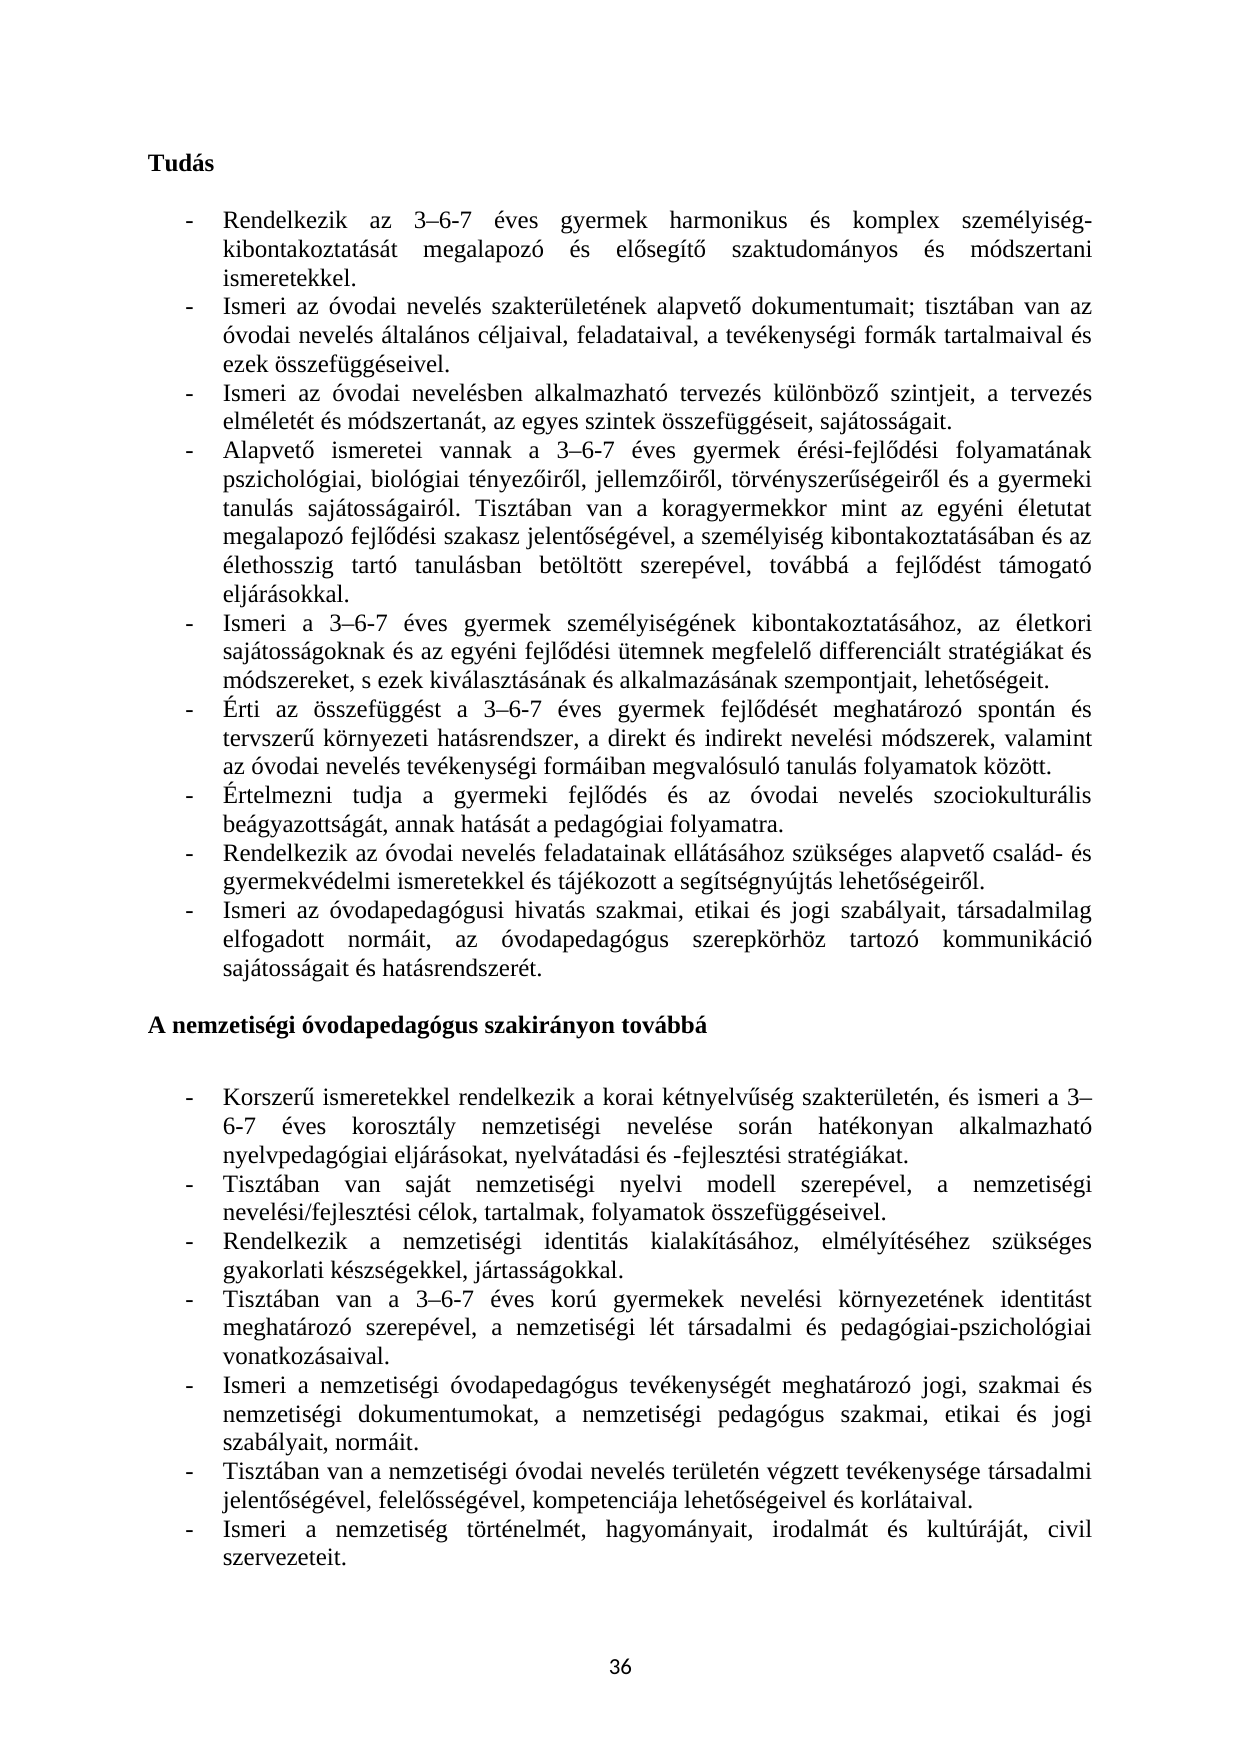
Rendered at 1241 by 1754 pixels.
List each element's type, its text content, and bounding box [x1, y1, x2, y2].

list Tisztában van a 3–6-7 éves korú gyermekek nevelési környezetének identitást meghatározó szerepével, a nemzetiségi lét társadalmi és pedagógiai-pszichológiai vonatkozásaival. [185, 1284, 1093, 1370]
list Rendelkezik a nemzetiségi identitás kialakításához, elmélyítéséhez szükséges gyakorlati készségekkel, jártasságokkal. [185, 1226, 1093, 1284]
list Érti az összefüggést a 3–6-7 éves gyermek fejlődését meghatározó spontán és tervszerű környezeti hatásrendszer, a direkt és indirekt nevelési módszerek, valamint az óvodai nevelés tevékenységi formáiban megvalósuló tanulás folyamatok között. [185, 694, 1093, 780]
list Rendelkezik az 3–6-7 éves gyermek harmonikus és komplex személyiség-kibontakoztatását megalapozó és elősegítő szaktudományos és módszertani ismeretekkel. [185, 205, 1093, 291]
list Tisztában van a nemzetiségi óvodai nevelés területén végzett tevékenysége társadalmi jelentőségével, felelősségével, kompetenciája lehetőségeivel és korlátaival. [185, 1456, 1093, 1514]
list Ismeri a 3–6-7 éves gyermek személyiségének kibontakoztatásához, az életkori sajátosságoknak és az egyéni fejlődési ütemnek megfelelő differenciált stratégiákat és módszereket, s ezek kiválasztásának és alkalmazásának szempontjait, lehetőségeit. [185, 608, 1093, 694]
list Tisztában van saját nemzetiségi nyelvi modell szerepével, a nemzetiségi nevelési/fejlesztési célok, tartalmak, folyamatok összefüggéseivel. [185, 1169, 1093, 1226]
text Tudás [148, 148, 1093, 176]
list Ismeri a nemzetiségi óvodapedagógus tevékenységét meghatározó jogi, szakmai és nemzetiségi dokumentumokat, a nemzetiségi pedagógus szakmai, etikai és jogi szabályait, normáit. [185, 1370, 1093, 1456]
list Ismeri az óvodapedagógusi hivatás szakmai, etikai és jogi szabályait, társadalmilag elfogadott normáit, az óvodapedagógus szerepkörhöz tartozó kommunikáció sajátosságait és hatásrendszerét. [185, 895, 1093, 981]
text A nemzetiségi óvodapedagógus szakirányon továbbá [148, 1010, 1093, 1039]
list Ismeri a nemzetiség történelmét, hagyományait, irodalmát és kultúráját, civil szervezeteit. [185, 1514, 1093, 1571]
list Rendelkezik az óvodai nevelés feladatainak ellátásához szükséges alapvető család- és gyermekvédelmi ismeretekkel és tájékozott a segítségnyújtás lehetőségeiről. [185, 838, 1093, 895]
list Korszerű ismeretekkel rendelkezik a korai kétnyelvűség szakterületén, és ismeri a 3–6-7 éves korosztály nemzetiségi nevelése során hatékonyan alkalmazható nyelvpedagógiai eljárásokat, nyelvátadási és -fejlesztési stratégiákat. [185, 1082, 1093, 1169]
list Ismeri az óvodai nevelés szakterületének alapvető dokumentumait; tisztában van az óvodai nevelés általános céljaival, feladataival, a tevékenységi formák tartalmaival és ezek összefüggéseivel. [185, 291, 1093, 378]
list Alapvető ismeretei vannak a 3–6-7 éves gyermek érési-fejlődési folyamatának pszichológiai, biológiai tényezőiről, jellemzőiről, törvényszerűségeiről és a gyermeki tanulás sajátosságairól. Tisztában van a koragyermekkor mint az egyéni életutat megalapozó fejlődési szakasz jelentőségével, a személyiség kibontakoztatásában és az élethosszig tartó tanulásban betöltött szerepével, továbbá a fejlődést támogató eljárásokkal. [185, 435, 1093, 608]
list Ismeri az óvodai nevelésben alkalmazható tervezés különböző szintjeit, a tervezés elméletét és módszertanát, az egyes szintek összefüggéseit, sajátosságait. [185, 378, 1093, 435]
list Értelmezni tudja a gyermeki fejlődés és az óvodai nevelés szociokulturális beágyazottságát, annak hatását a pedagógiai folyamatra. [185, 780, 1093, 838]
